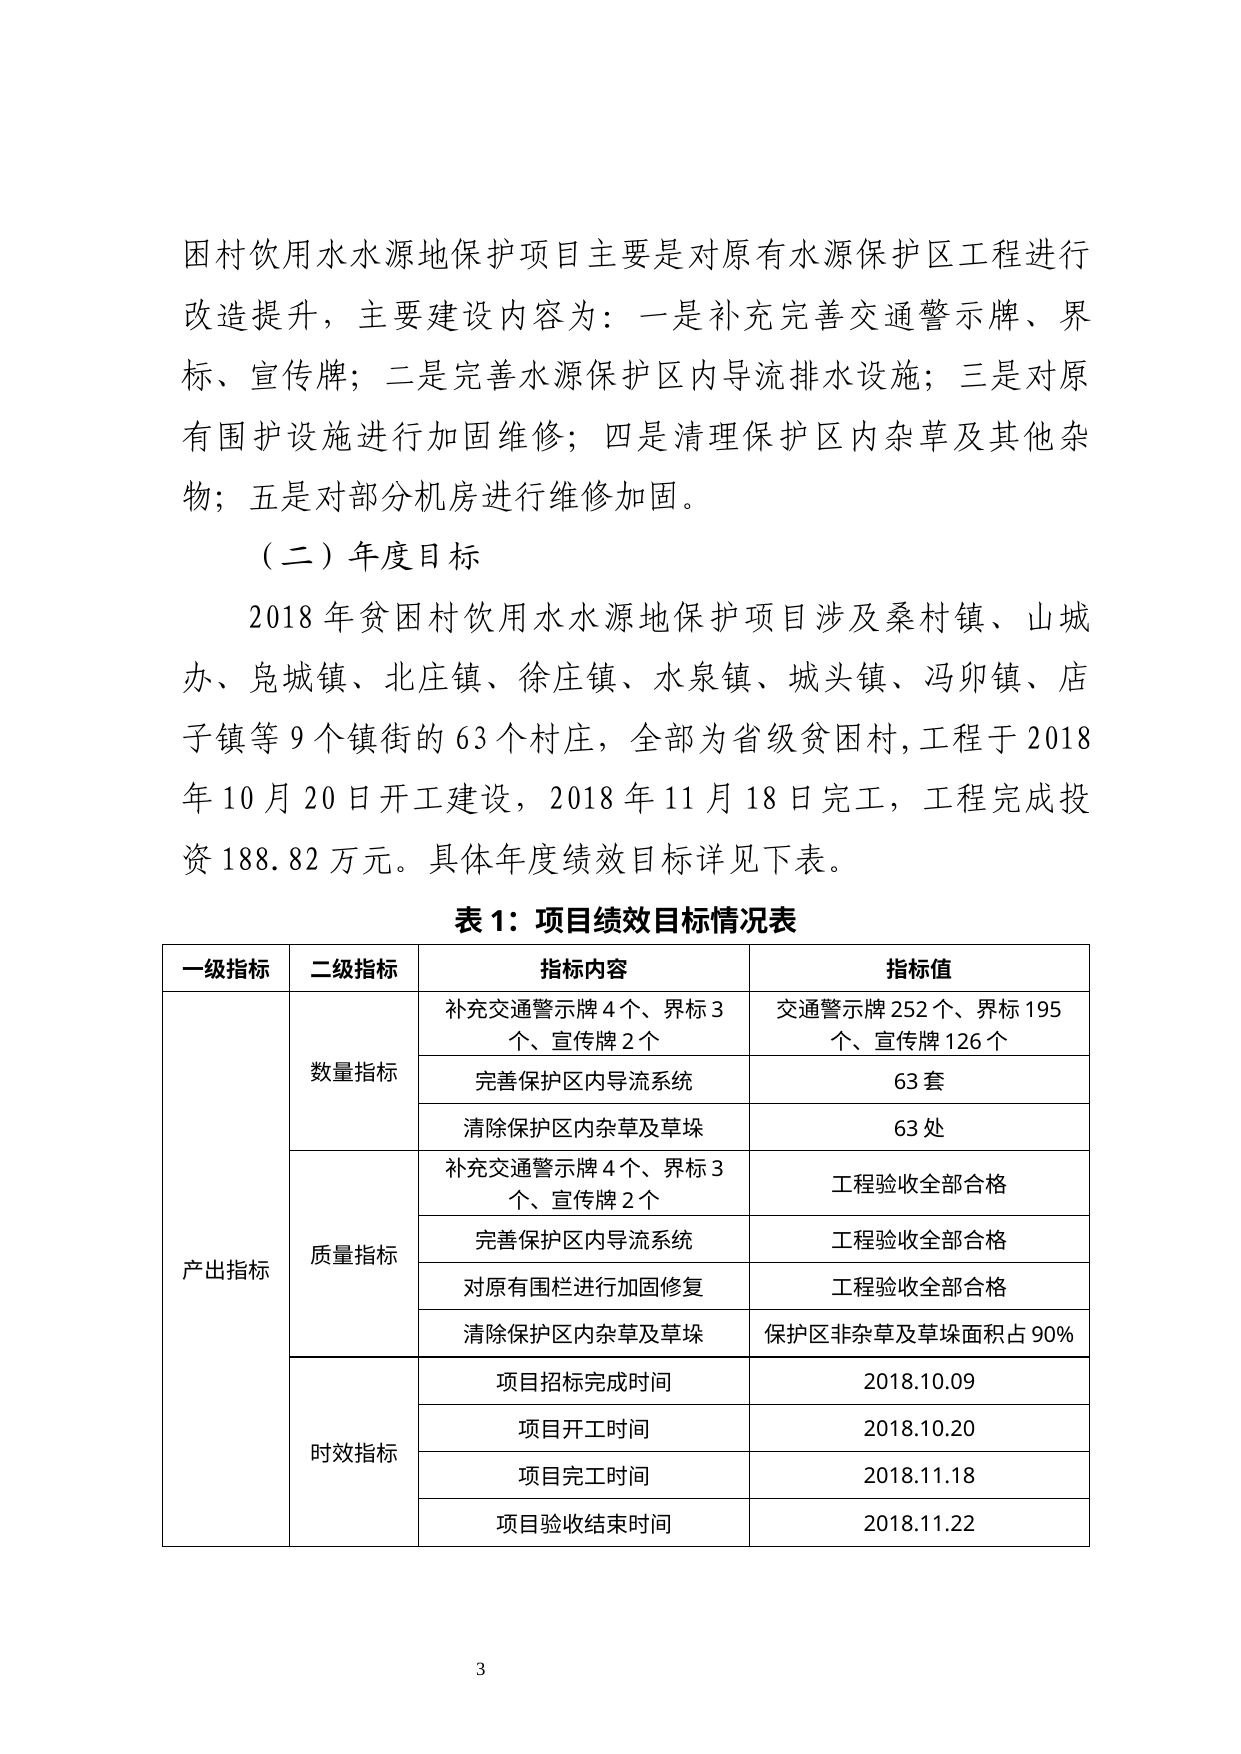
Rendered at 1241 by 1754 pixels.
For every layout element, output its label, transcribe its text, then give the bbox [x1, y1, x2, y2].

table_header 指标内容 [419, 945, 749, 991]
table_cell 工程验收全部合格 [750, 1216, 1089, 1262]
table_cell 63套 [750, 1056, 1089, 1103]
table_cell 交通警示牌252个、界标195个、宣传牌126个 [750, 992, 1089, 1055]
table_cell 质量指标 [290, 1151, 418, 1356]
table_cell 2018.10.09 [750, 1358, 1089, 1404]
table_cell 清除保护区内杂草及草垛 [419, 1104, 749, 1150]
table_cell 数量指标 [290, 992, 418, 1150]
table_cell 2018.11.22 [750, 1499, 1089, 1546]
text 表1：项目绩效目标情况表 [159, 883, 1092, 943]
table_cell 补充交通警示牌4个、界标3个、宣传牌2个 [419, 992, 749, 1055]
table_cell 项目完工时间 [419, 1452, 749, 1498]
table_cell 完善保护区内导流系统 [419, 1216, 749, 1262]
table_cell 补充交通警示牌4个、界标3个、宣传牌2个 [419, 1151, 749, 1214]
table_cell 项目招标完成时间 [419, 1358, 749, 1404]
table_cell 时效指标 [290, 1358, 418, 1546]
table_cell 完善保护区内导流系统 [419, 1056, 749, 1103]
table_cell 项目验收结束时间 [419, 1499, 749, 1546]
table_cell 2018.11.18 [750, 1452, 1089, 1498]
text （二）年度目标 [180, 521, 1092, 581]
table_header 二级指标 [290, 945, 418, 991]
table_cell 工程验收全部合格 [750, 1151, 1089, 1214]
table_header 指标值 [750, 945, 1089, 991]
table_cell 保护区非杂草及草垛面积占90% [750, 1310, 1089, 1356]
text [180, 218, 1092, 521]
table_header 一级指标 [163, 945, 289, 991]
table_cell 63处 [750, 1104, 1089, 1150]
table_cell 清除保护区内杂草及草垛 [419, 1310, 749, 1356]
table_cell 2018.10.20 [750, 1405, 1089, 1451]
table_cell 项目开工时间 [419, 1405, 749, 1451]
table_cell 对原有围栏进行加固修复 [419, 1263, 749, 1309]
text 2018年贫困村饮用水水源地保护项目涉及桑村镇、山城办、凫城镇、北庄镇、徐庄镇、水泉镇、城头镇、冯卯镇、店子镇等9个镇街的63个村庄，全部为省级贫困村,工程于2018年10月20日开工建设，2018年11月18日完工，工程完成投资188.82万元。具体年度绩效目标详见下表。 [180, 581, 1092, 883]
table_cell 工程验收全部合格 [750, 1263, 1089, 1309]
table_cell 产出指标 [163, 992, 289, 1546]
